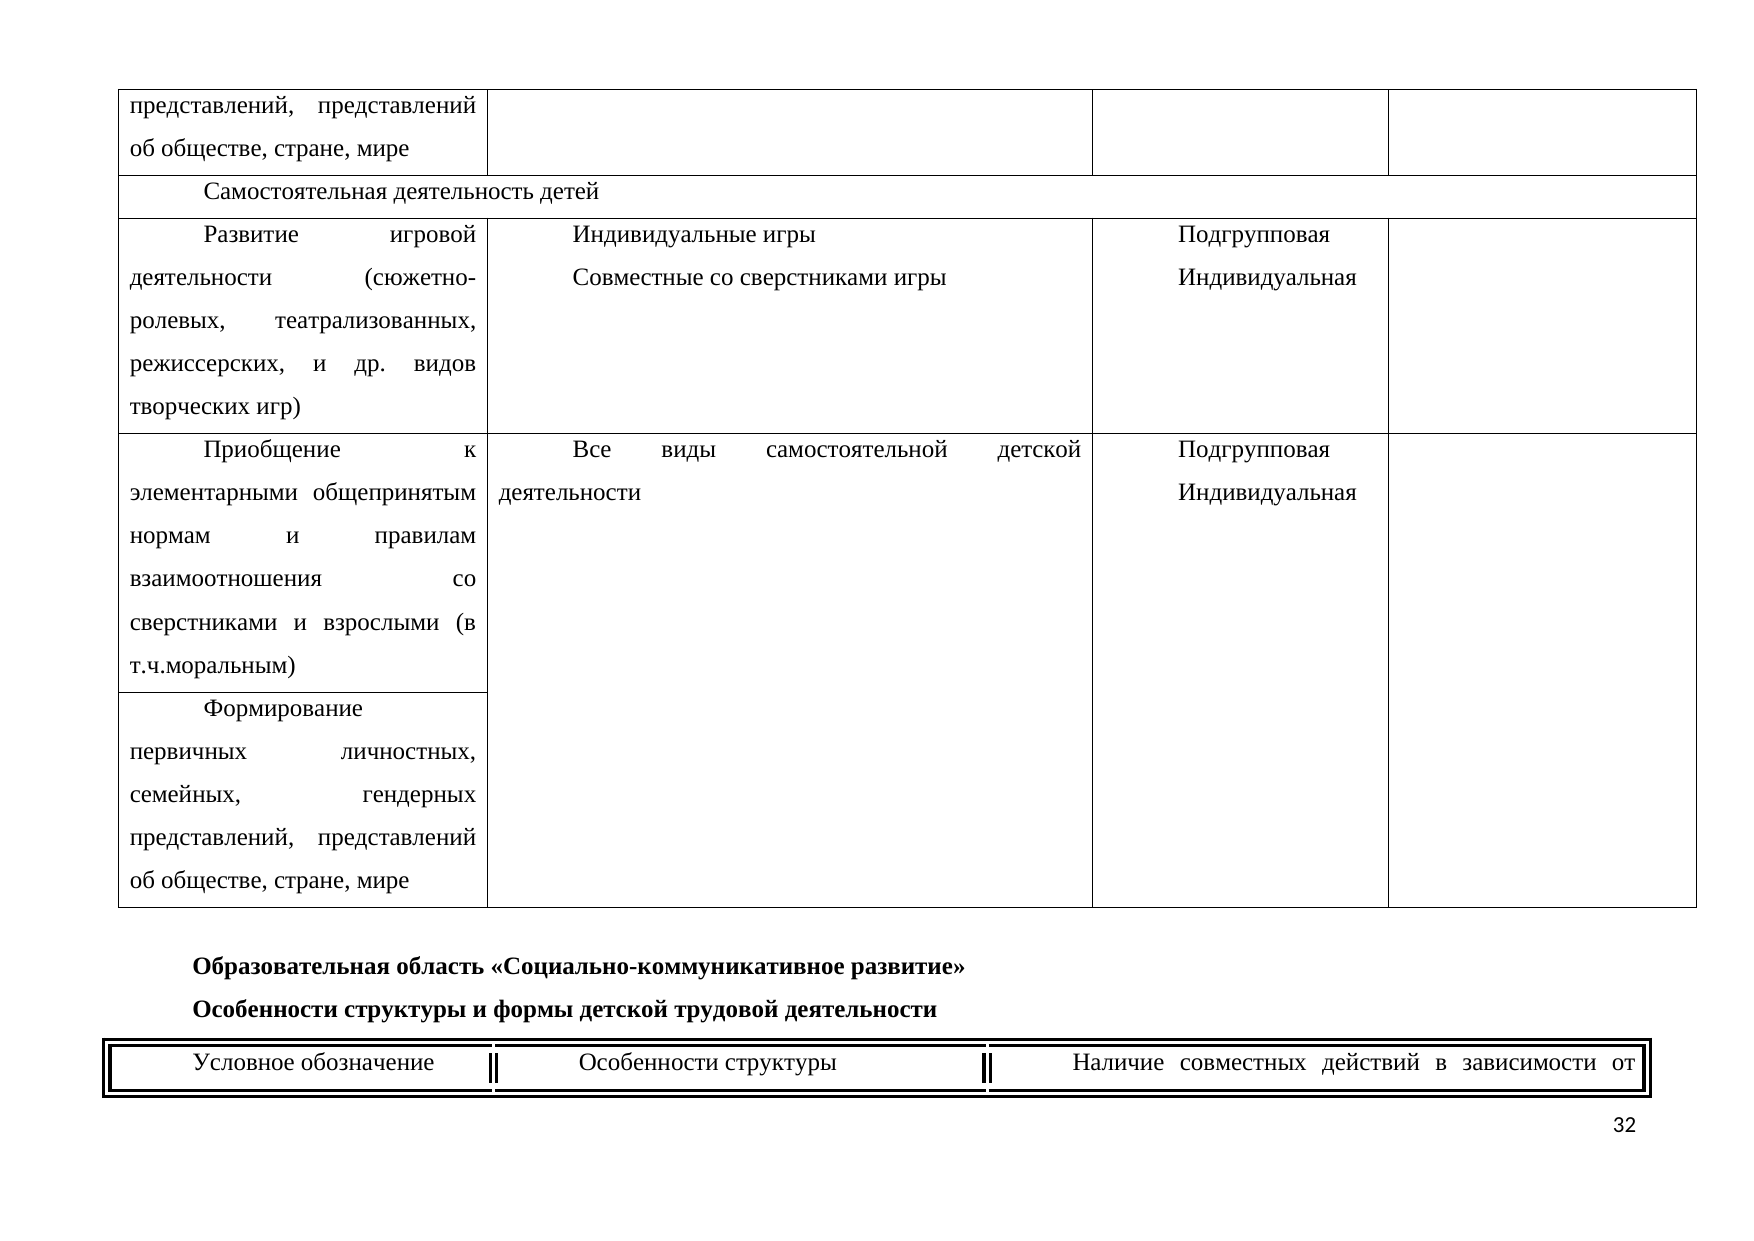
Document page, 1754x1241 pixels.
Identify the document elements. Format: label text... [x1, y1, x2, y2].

table_cell Подгрупповая Индивидуальная [1093, 219, 1388, 433]
table_cell [1389, 434, 1696, 907]
table_cell Подгрупповая Индивидуальная [1093, 434, 1388, 907]
text Образовательная область «Социально-коммуникативное развитие» [118, 951, 1636, 980]
table_cell Формирование первичных личностных, семейных, гендерных представлений, представлений об обществе, стране, мире [119, 693, 487, 907]
table_cell Индивидуальные игры Совместные со сверстниками игры [488, 219, 1092, 433]
table_cell Все виды самостоятельной детской деятельности [488, 434, 1092, 907]
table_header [107, 1041, 493, 1089]
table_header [494, 1041, 987, 1089]
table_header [987, 1041, 1647, 1089]
table_cell [1389, 219, 1696, 433]
table_cell Самостоятельная деятельность детей [119, 176, 1696, 218]
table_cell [119, 90, 487, 175]
text Особенности структуры и формы детской трудовой деятельности [118, 994, 1636, 1023]
table_cell Приобщение к элементарными общепринятым нормам и правилам взаимоотношения со сверстниками и взрослыми (в т.ч.моральным) [119, 434, 487, 692]
table_cell Развитие игровой деятельности (сюжетно-ролевых, театрализованных, режиссерских, и др. видов творческих игр) [119, 219, 487, 433]
